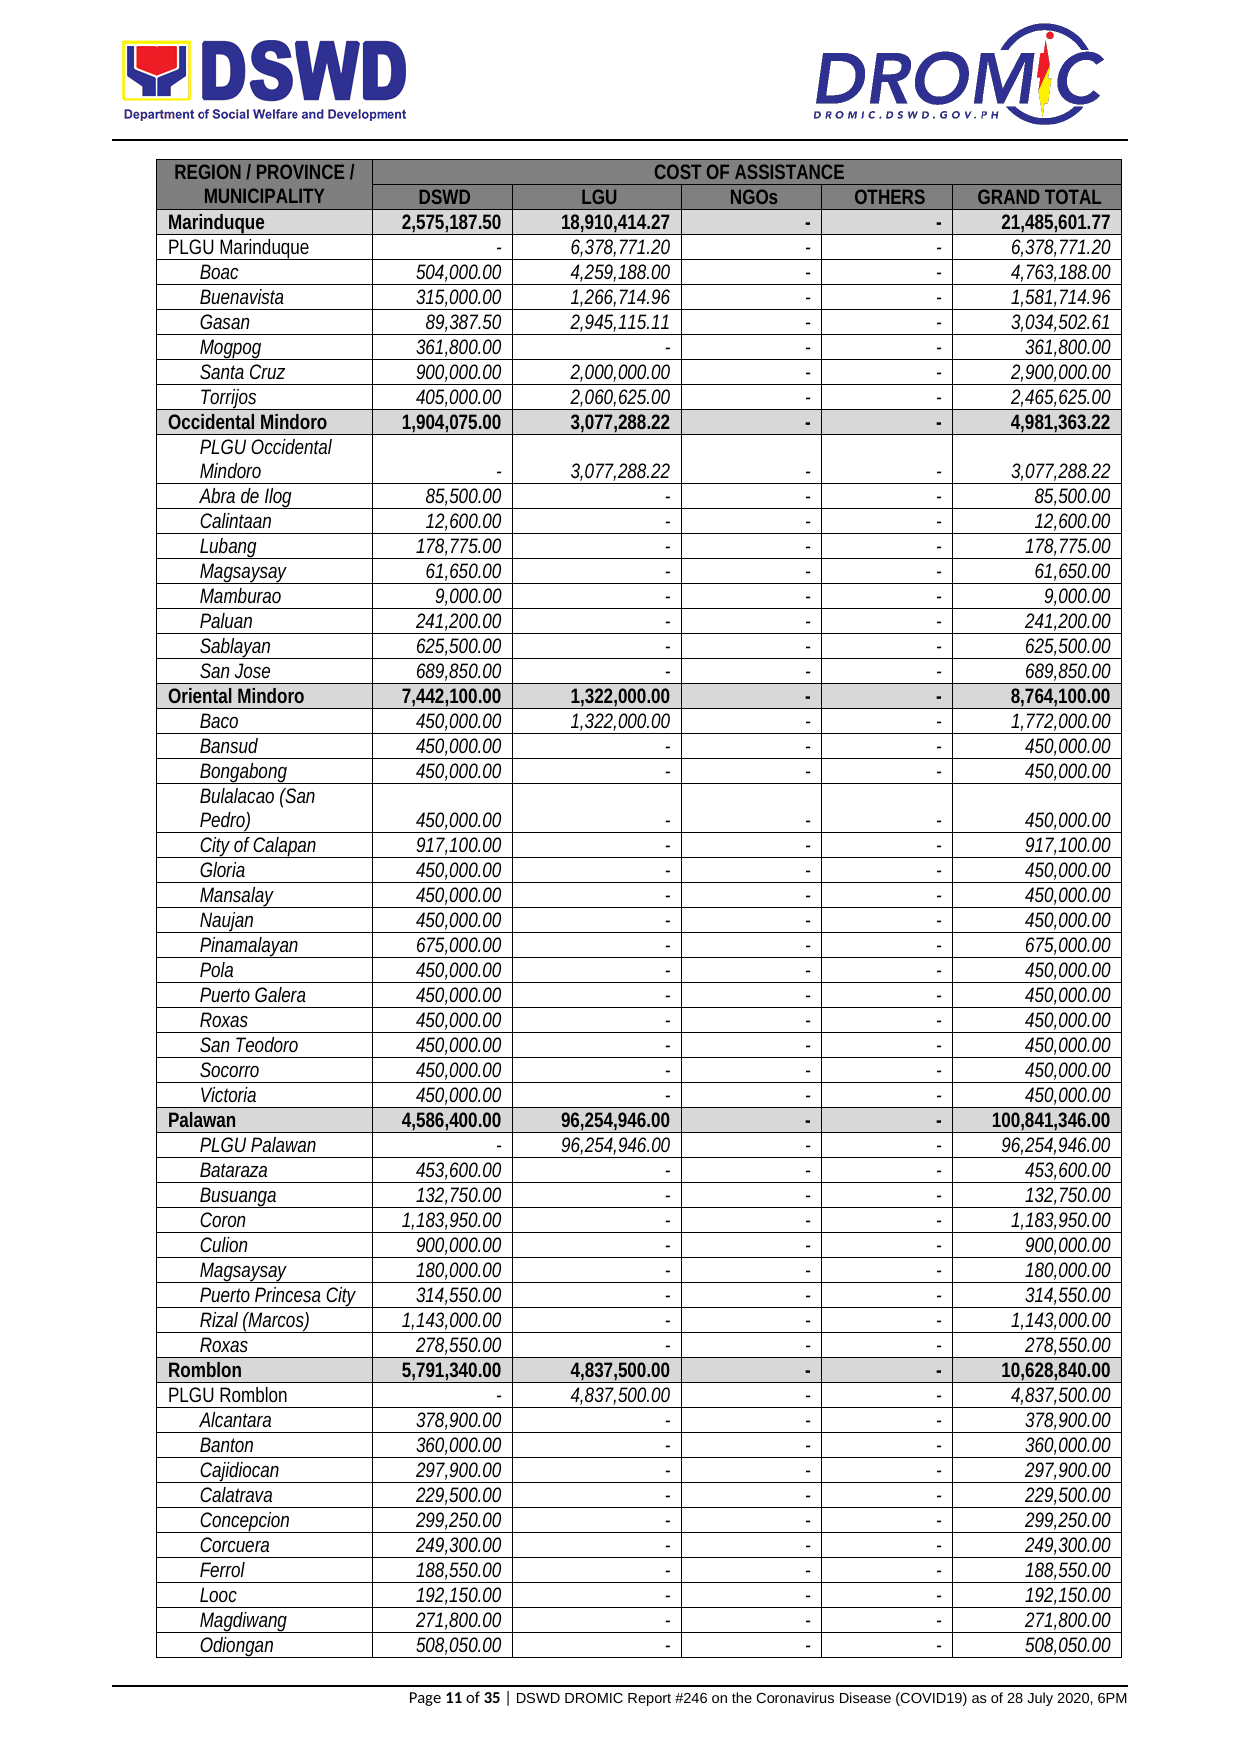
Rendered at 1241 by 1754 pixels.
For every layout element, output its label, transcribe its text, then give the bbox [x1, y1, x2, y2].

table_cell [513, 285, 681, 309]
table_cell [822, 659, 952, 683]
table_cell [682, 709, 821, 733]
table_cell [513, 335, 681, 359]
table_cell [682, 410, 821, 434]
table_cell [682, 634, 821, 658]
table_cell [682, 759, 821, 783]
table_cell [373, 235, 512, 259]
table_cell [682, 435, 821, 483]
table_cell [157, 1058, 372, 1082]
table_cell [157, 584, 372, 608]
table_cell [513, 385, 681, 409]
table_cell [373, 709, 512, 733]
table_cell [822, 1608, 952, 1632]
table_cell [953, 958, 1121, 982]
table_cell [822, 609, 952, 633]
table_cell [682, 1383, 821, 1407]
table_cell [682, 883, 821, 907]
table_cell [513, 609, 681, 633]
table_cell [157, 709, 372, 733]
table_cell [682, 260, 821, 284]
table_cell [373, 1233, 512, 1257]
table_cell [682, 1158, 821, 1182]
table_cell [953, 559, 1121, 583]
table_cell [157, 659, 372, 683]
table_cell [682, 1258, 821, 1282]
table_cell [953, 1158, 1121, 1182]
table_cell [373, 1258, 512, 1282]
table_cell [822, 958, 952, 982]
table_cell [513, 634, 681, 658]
table_cell GRAND TOTAL [953, 185, 1121, 209]
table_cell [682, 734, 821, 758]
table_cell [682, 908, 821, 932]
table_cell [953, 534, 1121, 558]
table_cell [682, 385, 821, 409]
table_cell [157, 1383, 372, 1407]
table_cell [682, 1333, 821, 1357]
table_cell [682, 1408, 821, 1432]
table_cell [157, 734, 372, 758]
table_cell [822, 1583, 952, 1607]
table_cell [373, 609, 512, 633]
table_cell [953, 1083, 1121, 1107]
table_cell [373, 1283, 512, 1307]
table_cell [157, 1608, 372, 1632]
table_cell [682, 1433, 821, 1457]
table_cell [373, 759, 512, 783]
table_cell NGOs [682, 185, 821, 209]
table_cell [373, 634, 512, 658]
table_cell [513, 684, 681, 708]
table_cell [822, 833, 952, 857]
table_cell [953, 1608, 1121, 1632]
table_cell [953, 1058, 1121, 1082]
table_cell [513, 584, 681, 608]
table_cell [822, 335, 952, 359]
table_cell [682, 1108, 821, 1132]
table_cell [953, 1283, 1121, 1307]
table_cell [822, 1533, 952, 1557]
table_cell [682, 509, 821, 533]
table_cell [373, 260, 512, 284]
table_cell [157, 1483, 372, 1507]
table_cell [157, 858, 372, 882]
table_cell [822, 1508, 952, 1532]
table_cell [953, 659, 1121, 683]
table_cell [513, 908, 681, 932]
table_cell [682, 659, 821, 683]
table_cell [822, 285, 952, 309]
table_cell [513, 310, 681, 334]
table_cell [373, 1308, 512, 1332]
picture [781, 23, 1133, 125]
table_cell OTHERS [822, 185, 952, 209]
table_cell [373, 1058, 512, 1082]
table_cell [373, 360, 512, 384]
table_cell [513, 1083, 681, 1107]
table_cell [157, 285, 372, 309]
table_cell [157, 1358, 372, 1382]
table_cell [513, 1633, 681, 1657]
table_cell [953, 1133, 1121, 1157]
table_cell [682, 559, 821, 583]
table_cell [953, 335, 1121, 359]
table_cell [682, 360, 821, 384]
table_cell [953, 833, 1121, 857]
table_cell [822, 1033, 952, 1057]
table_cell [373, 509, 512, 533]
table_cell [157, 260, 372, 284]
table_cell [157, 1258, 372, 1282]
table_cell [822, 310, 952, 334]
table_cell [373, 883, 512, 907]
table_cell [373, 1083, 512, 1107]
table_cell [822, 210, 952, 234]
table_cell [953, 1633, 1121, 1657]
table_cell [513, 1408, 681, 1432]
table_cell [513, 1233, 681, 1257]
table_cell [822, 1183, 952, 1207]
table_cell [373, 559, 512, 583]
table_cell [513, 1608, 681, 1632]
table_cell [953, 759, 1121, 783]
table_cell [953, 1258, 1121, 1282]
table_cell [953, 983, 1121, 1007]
picture [112, 37, 416, 125]
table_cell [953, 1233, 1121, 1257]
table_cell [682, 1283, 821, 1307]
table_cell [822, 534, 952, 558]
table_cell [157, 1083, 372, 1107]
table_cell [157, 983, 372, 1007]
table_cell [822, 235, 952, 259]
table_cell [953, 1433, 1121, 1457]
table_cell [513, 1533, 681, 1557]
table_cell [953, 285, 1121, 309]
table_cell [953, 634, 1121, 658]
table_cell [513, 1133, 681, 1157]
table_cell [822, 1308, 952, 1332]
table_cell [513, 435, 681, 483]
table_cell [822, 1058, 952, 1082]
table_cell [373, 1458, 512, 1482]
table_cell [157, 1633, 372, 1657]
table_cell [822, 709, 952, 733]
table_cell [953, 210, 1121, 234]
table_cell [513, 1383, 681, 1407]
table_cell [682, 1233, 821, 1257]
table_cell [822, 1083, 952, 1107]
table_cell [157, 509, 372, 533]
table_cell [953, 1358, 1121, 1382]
table_cell DSWD [373, 185, 512, 209]
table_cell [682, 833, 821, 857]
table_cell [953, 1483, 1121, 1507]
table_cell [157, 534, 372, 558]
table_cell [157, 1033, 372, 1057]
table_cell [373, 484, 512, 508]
table_header REGION / PROVINCE / MUNICIPALITY [157, 160, 372, 209]
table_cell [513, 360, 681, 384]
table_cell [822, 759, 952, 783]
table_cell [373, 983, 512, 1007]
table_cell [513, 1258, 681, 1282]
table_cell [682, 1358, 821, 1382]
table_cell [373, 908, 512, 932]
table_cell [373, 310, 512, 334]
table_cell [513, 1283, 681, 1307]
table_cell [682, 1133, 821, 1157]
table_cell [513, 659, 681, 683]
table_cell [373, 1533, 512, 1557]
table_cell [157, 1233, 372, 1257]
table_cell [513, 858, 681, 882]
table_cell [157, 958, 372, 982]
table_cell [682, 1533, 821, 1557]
table_header COST OF ASSISTANCE [373, 160, 1121, 184]
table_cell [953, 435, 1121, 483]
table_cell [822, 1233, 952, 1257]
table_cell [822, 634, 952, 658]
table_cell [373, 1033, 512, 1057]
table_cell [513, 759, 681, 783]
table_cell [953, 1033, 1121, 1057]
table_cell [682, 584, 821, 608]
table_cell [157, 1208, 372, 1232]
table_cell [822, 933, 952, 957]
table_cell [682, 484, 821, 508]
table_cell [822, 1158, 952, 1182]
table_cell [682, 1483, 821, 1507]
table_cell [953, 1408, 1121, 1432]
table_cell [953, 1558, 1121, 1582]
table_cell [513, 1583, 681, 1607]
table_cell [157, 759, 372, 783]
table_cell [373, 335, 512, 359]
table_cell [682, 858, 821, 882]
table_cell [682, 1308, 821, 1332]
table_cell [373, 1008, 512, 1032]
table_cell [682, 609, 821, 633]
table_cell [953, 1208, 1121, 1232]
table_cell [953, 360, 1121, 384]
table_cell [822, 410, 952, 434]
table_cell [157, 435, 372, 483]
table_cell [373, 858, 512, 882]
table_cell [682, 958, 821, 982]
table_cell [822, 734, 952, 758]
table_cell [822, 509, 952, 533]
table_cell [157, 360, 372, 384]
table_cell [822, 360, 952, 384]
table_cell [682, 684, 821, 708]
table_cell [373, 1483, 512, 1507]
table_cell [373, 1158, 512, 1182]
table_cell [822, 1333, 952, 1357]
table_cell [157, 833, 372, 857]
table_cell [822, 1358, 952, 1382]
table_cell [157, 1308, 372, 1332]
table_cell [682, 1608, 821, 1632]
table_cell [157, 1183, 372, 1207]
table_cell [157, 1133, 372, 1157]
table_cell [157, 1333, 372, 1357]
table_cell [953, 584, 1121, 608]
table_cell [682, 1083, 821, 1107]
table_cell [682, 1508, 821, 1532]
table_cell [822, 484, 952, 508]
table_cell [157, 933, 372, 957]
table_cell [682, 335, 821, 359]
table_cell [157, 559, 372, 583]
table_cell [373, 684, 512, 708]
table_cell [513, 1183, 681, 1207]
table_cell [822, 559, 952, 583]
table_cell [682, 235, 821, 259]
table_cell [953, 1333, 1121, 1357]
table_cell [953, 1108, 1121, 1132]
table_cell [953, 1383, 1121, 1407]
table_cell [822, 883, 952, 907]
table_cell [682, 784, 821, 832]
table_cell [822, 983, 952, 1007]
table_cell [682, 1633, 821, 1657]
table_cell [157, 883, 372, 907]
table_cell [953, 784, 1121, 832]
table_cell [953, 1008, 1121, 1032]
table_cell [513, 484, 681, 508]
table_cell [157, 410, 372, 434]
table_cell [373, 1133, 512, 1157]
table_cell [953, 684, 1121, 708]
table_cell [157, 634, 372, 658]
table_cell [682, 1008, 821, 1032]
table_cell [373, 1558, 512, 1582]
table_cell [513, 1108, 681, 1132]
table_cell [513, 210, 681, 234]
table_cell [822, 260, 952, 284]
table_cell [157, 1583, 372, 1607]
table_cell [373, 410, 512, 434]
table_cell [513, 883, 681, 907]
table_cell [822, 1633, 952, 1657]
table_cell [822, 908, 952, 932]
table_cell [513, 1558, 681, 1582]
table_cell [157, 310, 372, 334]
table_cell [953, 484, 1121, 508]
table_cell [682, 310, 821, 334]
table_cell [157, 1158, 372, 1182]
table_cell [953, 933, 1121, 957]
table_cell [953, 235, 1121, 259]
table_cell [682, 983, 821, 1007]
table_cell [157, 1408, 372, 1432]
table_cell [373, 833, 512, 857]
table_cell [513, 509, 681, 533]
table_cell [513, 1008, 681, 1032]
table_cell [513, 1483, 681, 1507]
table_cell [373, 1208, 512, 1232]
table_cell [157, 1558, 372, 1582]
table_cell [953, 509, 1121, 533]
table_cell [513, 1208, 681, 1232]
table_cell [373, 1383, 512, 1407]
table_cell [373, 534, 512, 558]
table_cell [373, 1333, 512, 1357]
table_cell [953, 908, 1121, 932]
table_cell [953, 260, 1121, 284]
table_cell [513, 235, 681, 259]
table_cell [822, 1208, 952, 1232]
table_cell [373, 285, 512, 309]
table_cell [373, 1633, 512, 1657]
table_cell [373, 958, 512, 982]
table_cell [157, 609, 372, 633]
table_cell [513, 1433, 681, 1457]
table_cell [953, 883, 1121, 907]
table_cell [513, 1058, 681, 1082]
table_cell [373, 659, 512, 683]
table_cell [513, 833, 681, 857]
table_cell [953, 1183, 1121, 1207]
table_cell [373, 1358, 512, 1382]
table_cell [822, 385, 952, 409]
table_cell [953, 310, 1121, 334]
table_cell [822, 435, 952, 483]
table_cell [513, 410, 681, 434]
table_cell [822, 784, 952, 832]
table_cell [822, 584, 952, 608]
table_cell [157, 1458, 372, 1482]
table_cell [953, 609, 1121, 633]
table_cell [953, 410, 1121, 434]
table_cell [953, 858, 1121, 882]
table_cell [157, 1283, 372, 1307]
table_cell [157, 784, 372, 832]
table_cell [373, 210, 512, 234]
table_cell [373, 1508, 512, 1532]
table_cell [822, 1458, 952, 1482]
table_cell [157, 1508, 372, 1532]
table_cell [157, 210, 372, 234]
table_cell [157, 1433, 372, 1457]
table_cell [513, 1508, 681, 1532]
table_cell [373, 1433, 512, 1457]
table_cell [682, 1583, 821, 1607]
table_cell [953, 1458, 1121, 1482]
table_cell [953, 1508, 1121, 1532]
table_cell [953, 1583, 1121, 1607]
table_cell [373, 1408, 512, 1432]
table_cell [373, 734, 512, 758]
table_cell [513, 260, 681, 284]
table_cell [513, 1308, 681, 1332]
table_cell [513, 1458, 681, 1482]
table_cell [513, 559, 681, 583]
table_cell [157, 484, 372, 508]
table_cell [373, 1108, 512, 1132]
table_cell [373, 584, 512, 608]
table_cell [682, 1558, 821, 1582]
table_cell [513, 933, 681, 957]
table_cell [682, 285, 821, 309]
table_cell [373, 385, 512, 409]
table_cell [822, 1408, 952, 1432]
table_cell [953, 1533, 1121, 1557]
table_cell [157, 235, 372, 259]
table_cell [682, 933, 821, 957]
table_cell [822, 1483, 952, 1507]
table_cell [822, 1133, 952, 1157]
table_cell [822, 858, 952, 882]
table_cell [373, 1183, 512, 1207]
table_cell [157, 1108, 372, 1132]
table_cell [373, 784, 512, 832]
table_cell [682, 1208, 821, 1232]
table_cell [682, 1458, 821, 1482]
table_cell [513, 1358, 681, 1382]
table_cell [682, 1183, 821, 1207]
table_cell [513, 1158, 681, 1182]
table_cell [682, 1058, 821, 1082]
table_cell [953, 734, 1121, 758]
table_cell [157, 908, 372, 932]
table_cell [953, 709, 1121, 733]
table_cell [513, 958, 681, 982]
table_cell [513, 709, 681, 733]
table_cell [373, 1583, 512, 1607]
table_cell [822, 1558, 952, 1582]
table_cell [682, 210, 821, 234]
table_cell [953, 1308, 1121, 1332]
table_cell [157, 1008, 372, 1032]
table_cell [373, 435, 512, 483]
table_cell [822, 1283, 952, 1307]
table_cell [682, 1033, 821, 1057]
table_cell LGU [513, 185, 681, 209]
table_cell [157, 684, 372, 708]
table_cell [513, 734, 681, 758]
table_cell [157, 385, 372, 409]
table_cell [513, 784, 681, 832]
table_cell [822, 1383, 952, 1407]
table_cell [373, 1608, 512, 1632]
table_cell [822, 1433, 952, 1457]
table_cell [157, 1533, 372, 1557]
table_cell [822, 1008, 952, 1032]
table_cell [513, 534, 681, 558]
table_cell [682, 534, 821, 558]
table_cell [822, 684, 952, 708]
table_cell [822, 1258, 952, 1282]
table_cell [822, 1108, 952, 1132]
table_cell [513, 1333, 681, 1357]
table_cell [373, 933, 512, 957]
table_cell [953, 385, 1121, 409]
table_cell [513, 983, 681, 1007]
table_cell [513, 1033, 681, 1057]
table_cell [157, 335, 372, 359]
